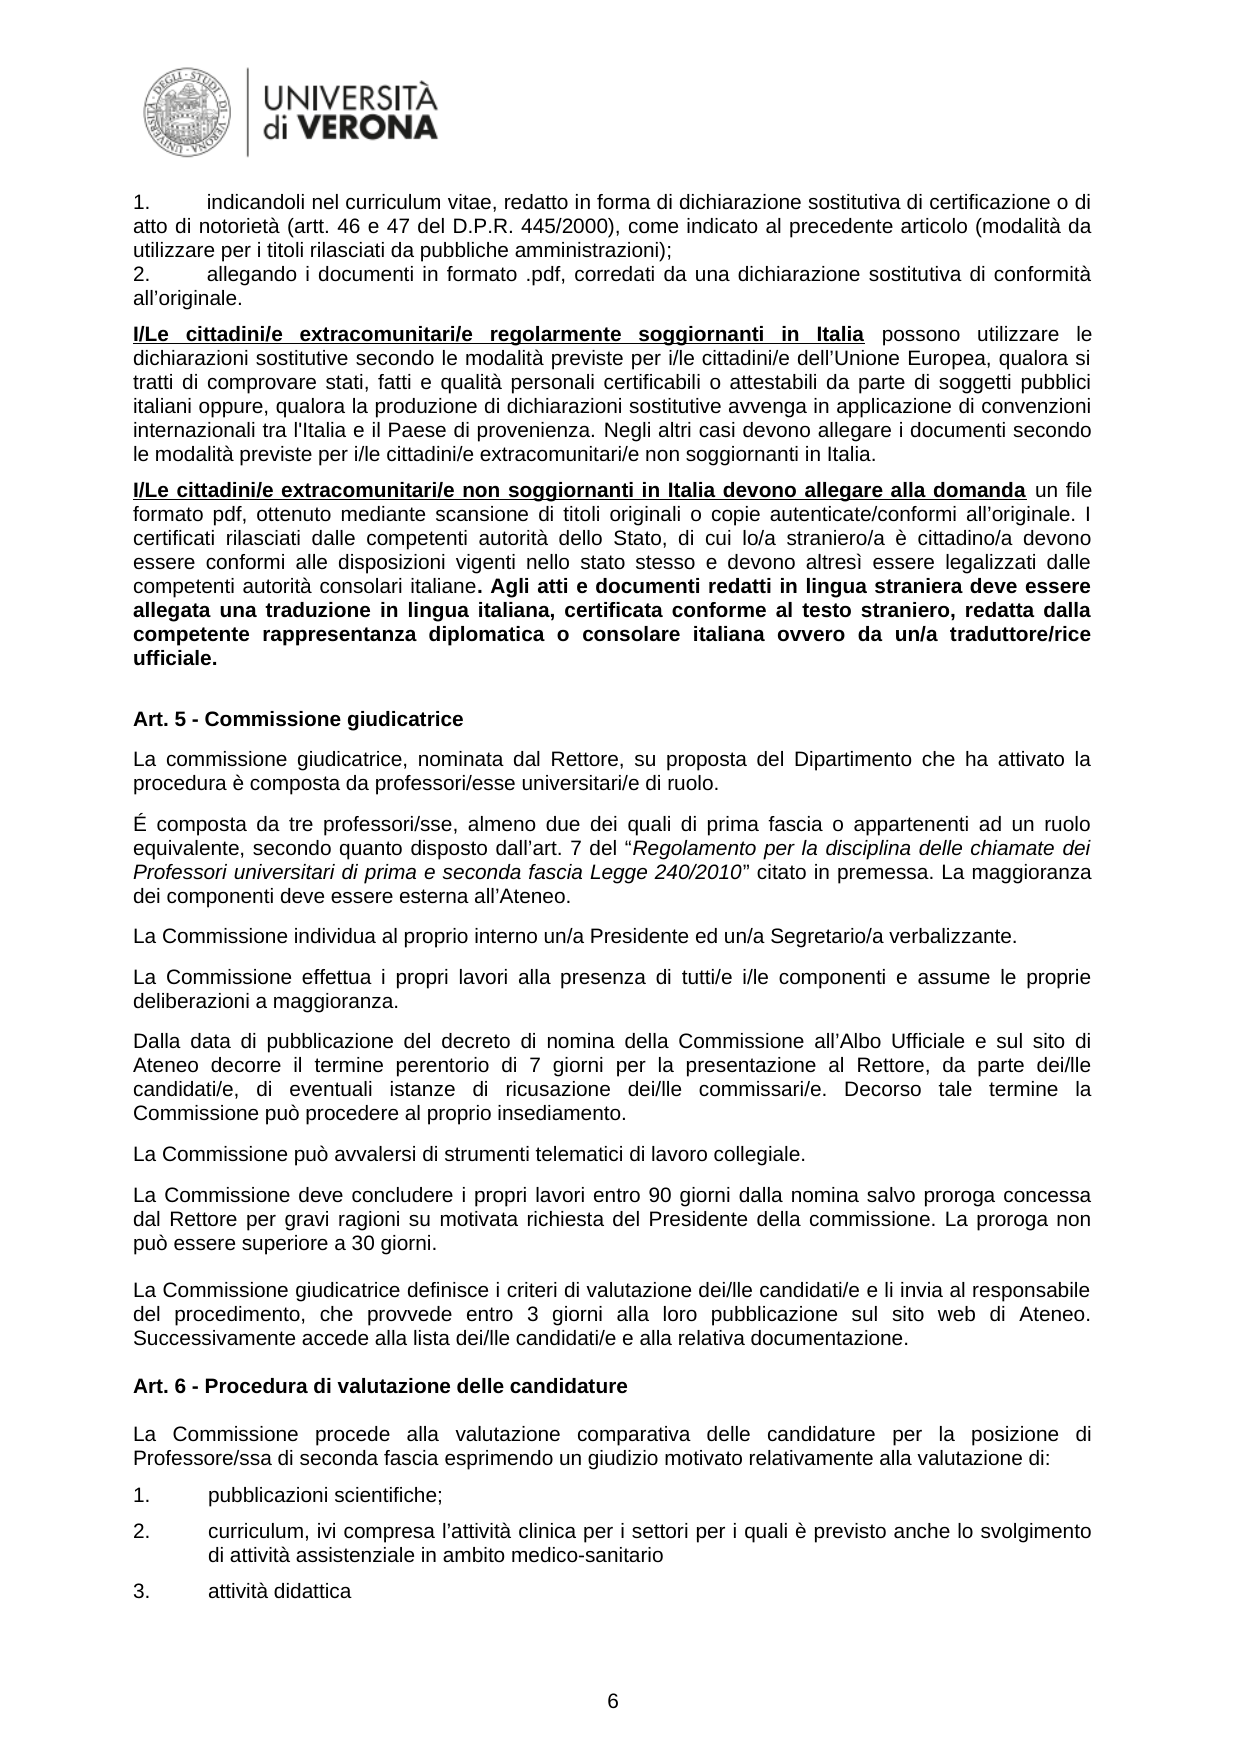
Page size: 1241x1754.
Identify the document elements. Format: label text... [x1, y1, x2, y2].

text I/Le cittadini/e extracomunitari/e non soggiornanti in Italia devono allegare alla domanda un file formato pdf, ottenuto mediante scansione di titoli originali o copie autenticate/conformi all’originale. I certificati rilasciati dalle competenti autorità dello Stato, di cui lo/a straniero/a è cittadino/a devono essere conformi alle disposizioni vigenti nello stato stesso e devono altresì essere legalizzati dalle competenti autorità consolari italiane. Agli atti e documenti redatti in lingua straniera deve essere allegata una traduzione in lingua italiana, certificata conforme al testo straniero, redatta dalla competente rappresentanza diplomatica o consolare italiana ovvero da un/a traduttore/rice ufficiale. [133, 478, 1092, 670]
list attività didattica [133, 1579, 1092, 1603]
text La Commissione può avvalersi di strumenti telematici di lavoro collegiale. [133, 1142, 1092, 1166]
text La Commissione individua al proprio interno un/a Presidente ed un/a Segretario/a verbalizzante. [133, 924, 1092, 948]
text I/Le cittadini/e extracomunitari/e regolarmente soggiornanti in Italia possono utilizzare le dichiarazioni sostitutive secondo le modalità previste per i/le cittadini/e dell’Unione Europea, qualora si tratti di comprovare stati, fatti e qualità personali certificabili o attestabili da parte di soggetti pubblici italiani oppure, qualora la produzione di dichiarazioni sostitutive avvenga in applicazione di convenzioni internazionali tra l'Italia e il Paese di provenienza. Negli altri casi devono allegare i documenti secondo le modalità previste per i/le cittadini/e extracomunitari/e non soggiornanti in Italia. [133, 322, 1092, 466]
text La Commissione procede alla valutazione comparativa delle candidature per la posizione di Professore/ssa di seconda fascia esprimendo un giudizio motivato relativamente alla valutazione di: [133, 1422, 1092, 1470]
list allegando i documenti in formato .pdf, corredati da una dichiarazione sostitutiva di conformità all’originale. [133, 262, 1092, 309]
text É composta da tre professori/sse, almeno due dei quali di prima fascia o appartenenti ad un ruolo equivalente, secondo quanto disposto dall’art. 7 del “Regolamento per la disciplina delle chiamate dei Professori universitari di prima e seconda fascia Legge 240/2010” citato in premessa. La maggioranza dei componenti deve essere esterna all’Ateneo. [133, 812, 1092, 907]
text La commissione giudicatrice, nominata dal Rettore, su proposta del Dipartimento che ha attivato la procedura è composta da professori/esse universitari/e di ruolo. [133, 747, 1092, 795]
text Dalla data di pubblicazione del decreto di nomina della Commissione all’Albo Ufficiale e sul sito di Ateneo decorre il termine perentorio di 7 giorni per la presentazione al Rettore, da parte dei/lle candidati/e, di eventuali istanze di ricusazione dei/lle commissari/e. Decorso tale termine la Commissione può procedere al proprio insediamento. [133, 1029, 1092, 1125]
text La Commissione deve concludere i propri lavori entro 90 giorni dalla nomina salvo proroga concessa dal Rettore per gravi ragioni su motivata richiesta del Presidente della commissione. La proroga non può essere superiore a 30 giorni. [133, 1182, 1092, 1254]
text La Commissione effettua i propri lavori alla presenza di tutti/e i/le componenti e assume le proprie deliberazioni a maggioranza. [133, 965, 1092, 1013]
list pubblicazioni scientifiche; [133, 1482, 1092, 1506]
text Art. 5 - Commissione giudicatrice [133, 706, 1093, 730]
text Art. 6 - Procedura di valutazione delle candidature [133, 1374, 1093, 1398]
text La Commissione giudicatrice definisce i criteri di valutazione dei/lle candidati/e e li invia al responsabile del procedimento, che provvede entro 3 giorni alla loro pubblicazione sul sito web di Ateneo. Successivamente accede alla lista dei/lle candidati/e e alla relativa documentazione. [133, 1278, 1092, 1350]
list indicandoli nel curriculum vitae, redatto in forma di dichiarazione sostitutiva di certificazione o di atto di notorietà (artt. 46 e 47 del D.P.R. 445/2000), come indicato al precedente articolo (modalità da utilizzare per i titoli rilasciati da pubbliche amministrazioni); [133, 190, 1092, 262]
list curriculum, ivi compresa l’attività clinica per i settori per i quali è previsto anche lo svolgimento di attività assistenziale in ambito medico-sanitario [133, 1519, 1092, 1567]
